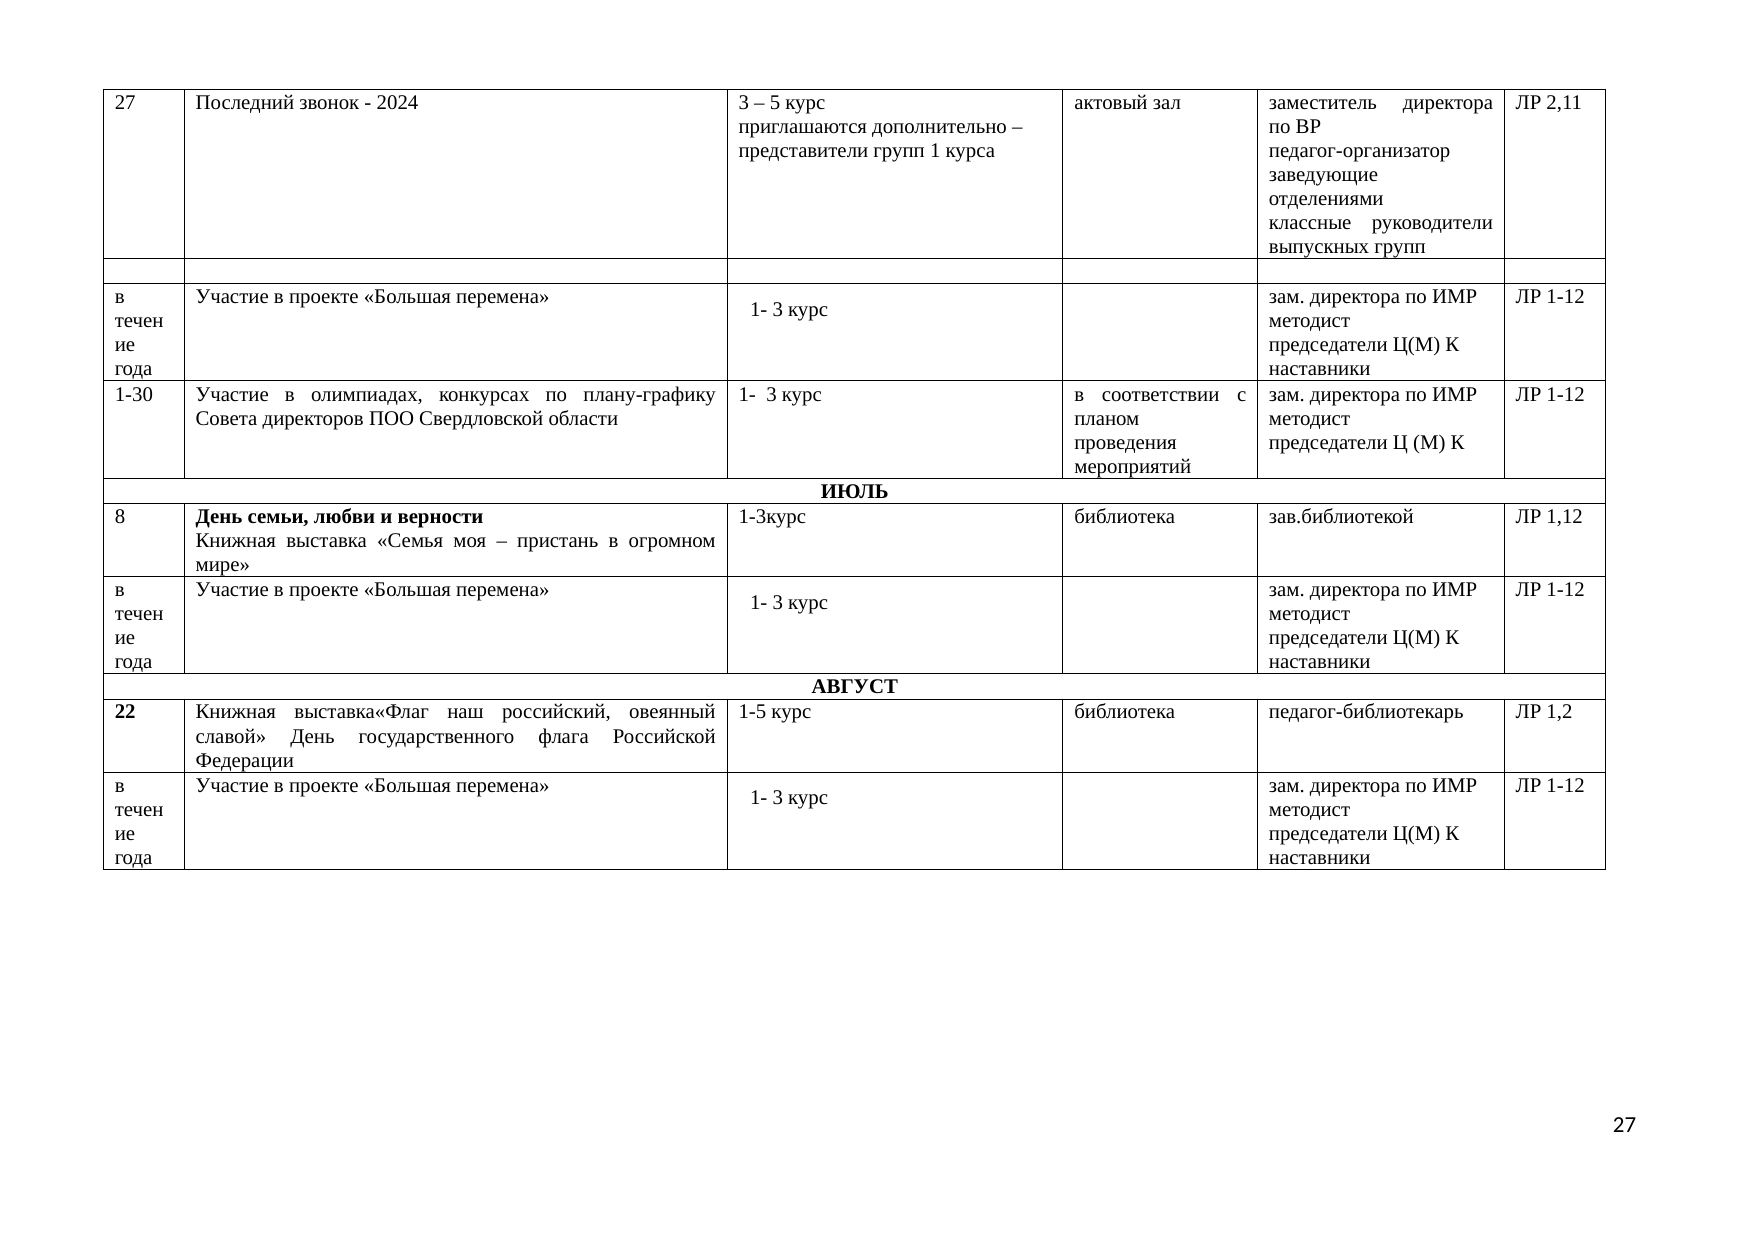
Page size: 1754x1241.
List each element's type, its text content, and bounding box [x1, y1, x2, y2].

table_cell в течение года [104, 284, 184, 380]
table_cell ИЮЛЬ [104, 479, 1605, 503]
table_cell зам. директора по ИМР методист председатели Ц(М) К наставники [1258, 284, 1504, 380]
table_cell [1505, 259, 1605, 283]
table_cell зам. директора по ИМР методист председатели Ц(М) К наставники [1258, 577, 1504, 673]
table_cell 1-5 курс [728, 700, 1062, 772]
table_cell зам. директора по ИМР методист председатели Ц(М) К наставники [1258, 773, 1504, 869]
table_cell 22 [104, 700, 184, 772]
table_cell ЛР 1-12 [1505, 773, 1605, 869]
table_cell 27 [104, 90, 184, 258]
table_cell ЛР 1-12 [1505, 381, 1605, 478]
table_cell 1-30 [104, 381, 184, 478]
table_cell [1063, 259, 1257, 283]
table_cell [728, 259, 1062, 283]
table_cell 3 – 5 курс приглашаются дополнительно – представители групп 1 курса [728, 90, 1062, 258]
table_cell ЛР 1-12 [1505, 284, 1605, 380]
table_cell зам. директора по ИМР методист председатели Ц (М) К [1258, 381, 1504, 478]
table_cell библиотека [1063, 504, 1257, 576]
table_cell заместитель директора по ВР педагог-организатор заведующие отделениями классные руководители выпускных групп [1258, 90, 1504, 258]
table_cell 1- 3 курс [728, 381, 1062, 478]
table_cell 1- 3 курс [728, 773, 1062, 869]
table_cell [185, 259, 727, 283]
table_cell зав.библиотекой [1258, 504, 1504, 576]
table_cell Участие в олимпиадах, конкурсах по плану-графику Совета директоров ПОО Свердловской области [185, 381, 727, 478]
table_cell АВГУСТ [104, 674, 1605, 698]
table_cell Участие в проекте «Большая перемена» [185, 577, 727, 673]
table_cell ЛР 1,12 [1505, 504, 1605, 576]
table_cell ЛР 1,2 [1505, 700, 1605, 772]
table_cell ЛР 1-12 [1505, 577, 1605, 673]
table_cell [1063, 284, 1257, 380]
table_cell педагог-библиотекарь [1258, 700, 1504, 772]
table_cell в соответствии с планом проведения мероприятий [1063, 381, 1257, 478]
table_cell библиотека [1063, 700, 1257, 772]
table_cell Последний звонок - 2024 [185, 90, 727, 258]
table_cell 1- 3 курс [728, 284, 1062, 380]
table_cell Участие в проекте «Большая перемена» [185, 773, 727, 869]
table_cell [1063, 577, 1257, 673]
table_cell в течение года [104, 773, 184, 869]
table_cell 1- 3 курс [728, 577, 1062, 673]
table_cell День семьи, любви и верности Книжная выставка «Семья моя – пристань в огромном мире» [185, 504, 727, 576]
table_cell в течение года [104, 577, 184, 673]
table_cell Книжная выставка«Флаг наш российский, овеянный славой» День государственного флага Российской Федерации [185, 700, 727, 772]
table_cell актовый зал [1063, 90, 1257, 258]
table_cell [104, 259, 184, 283]
table_cell [1063, 773, 1257, 869]
table_cell Участие в проекте «Большая перемена» [185, 284, 727, 380]
table_cell ЛР 2,11 [1505, 90, 1605, 258]
table_cell 1-3курс [728, 504, 1062, 576]
table_cell 8 [104, 504, 184, 576]
table_cell [1258, 259, 1504, 283]
